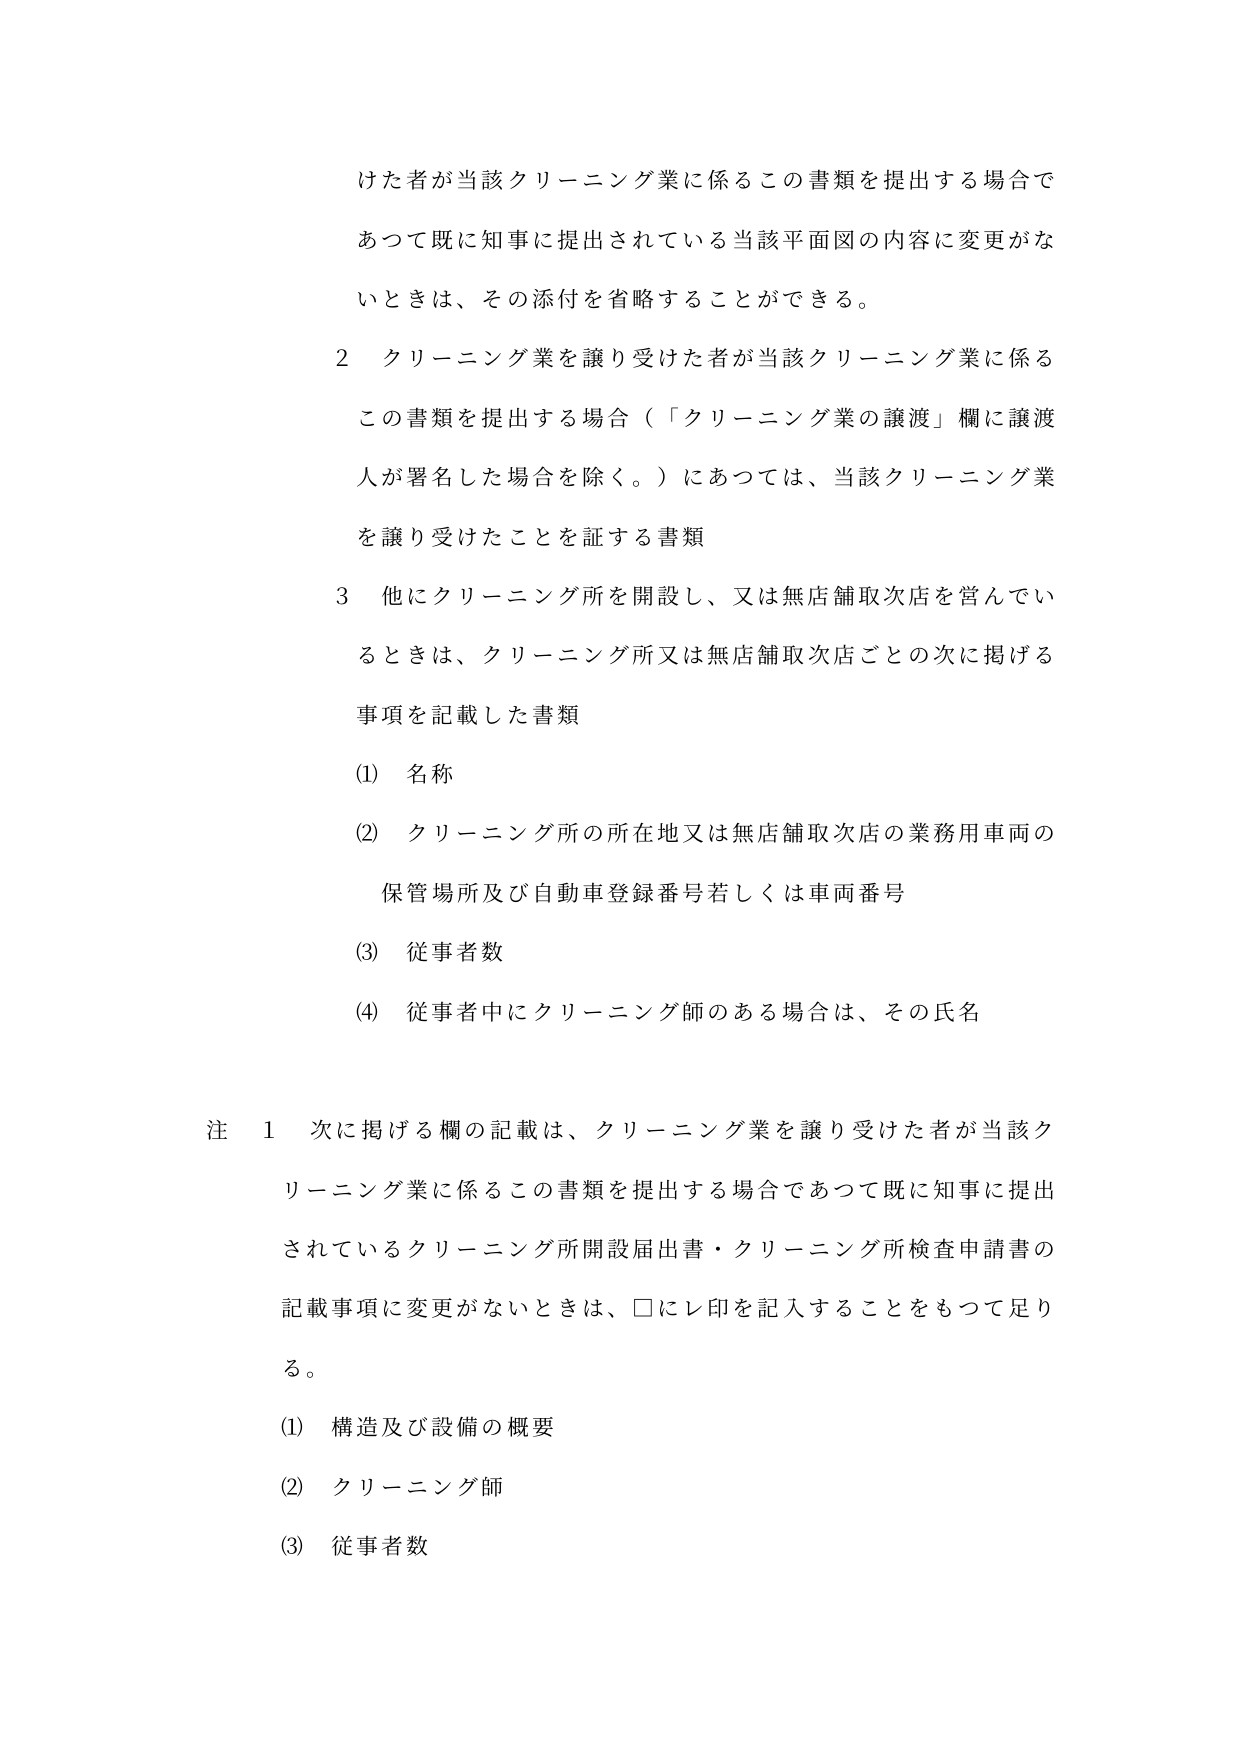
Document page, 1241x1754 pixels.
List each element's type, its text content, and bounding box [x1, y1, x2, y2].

text ２ クリーニング業を譲り受けた者が当該クリーニング業に係るこの書類を提出する場合（「クリーニング業の譲渡」欄に譲渡人が署名した場合を除く。）にあつては、当該クリーニング業を譲り受けたことを証する書類 [181, 328, 1059, 565]
text ３ 他にクリーニング所を開設し、又は無店舗取次店を営んでいるときは、クリーニング所又は無店舗取次店ごとの次に掲げる事項を記載した書類 [181, 565, 1059, 743]
text ⑷ 従事者中にクリーニング師のある場合は、その氏名 [181, 981, 1059, 1040]
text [181, 149, 1059, 328]
text ⑵ クリーニング所の所在地又は無店舗取次店の業務用車両の保管場所及び自動車登録番号若しくは車両番号 [181, 803, 1059, 921]
text ⑶ 従事者数 [181, 921, 1059, 981]
text ⑴ 構造及び設備の概要 [225, 1396, 1059, 1456]
text 注 １ 次に掲げる欄の記載は、クリーニング業を譲り受けた者が当該クリーニング業に係るこの書類を提出する場合であつて既に知事に提出されているクリーニング所開設届出書・クリーニング所検査申請書の記載事項に変更がないときは、□にレ印を記入することをもつて足りる。 [181, 1099, 1059, 1396]
text ⑶ 従事者数 [225, 1515, 1059, 1574]
text ⑴ 名称 [181, 743, 1059, 803]
text ⑵ クリーニング師 [225, 1456, 1059, 1515]
